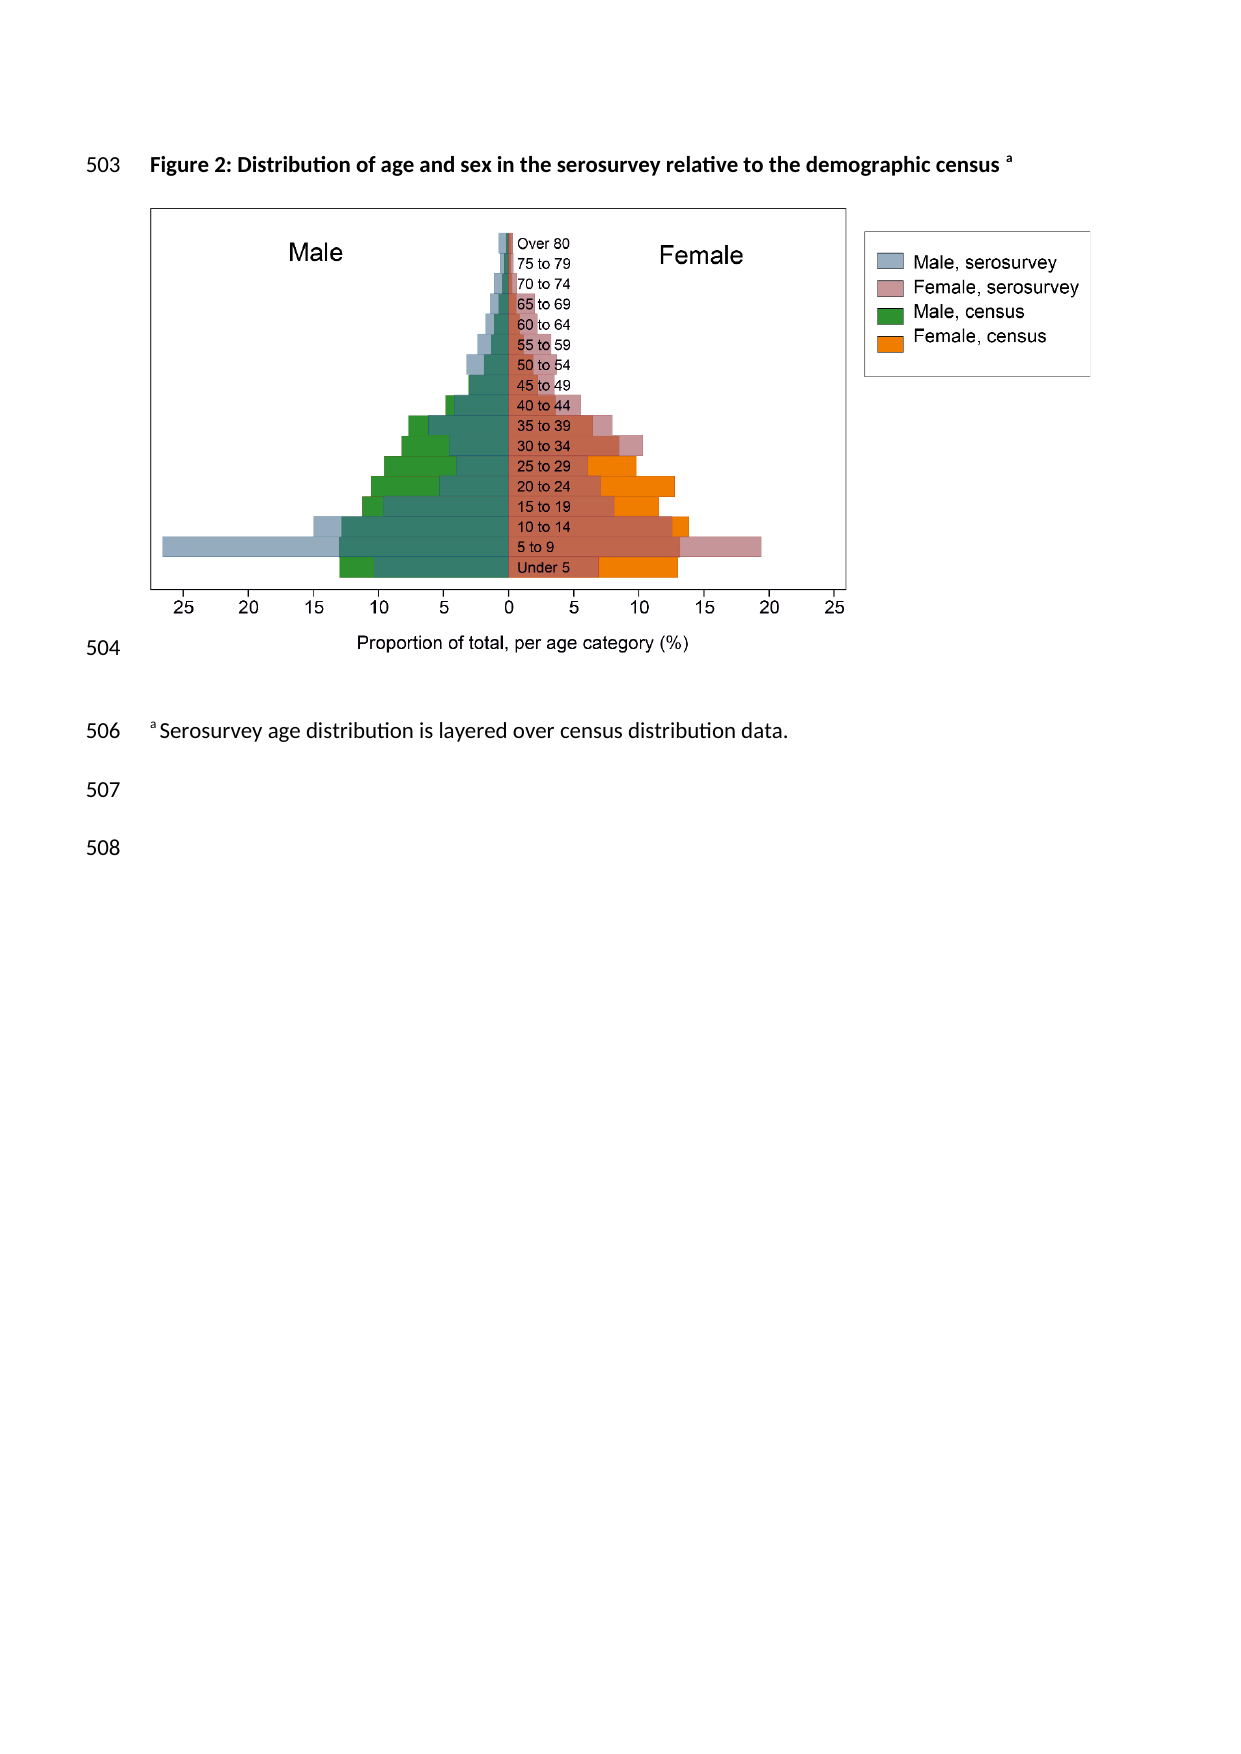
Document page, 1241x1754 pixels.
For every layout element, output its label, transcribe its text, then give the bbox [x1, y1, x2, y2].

text Figure 2: Distribution of age and sex in the serosurvey relative to the demographic census a [150, 150, 1090, 178]
text a Serosurvey age distribution is layered over census distribution data. [150, 716, 1090, 744]
picture [150, 208, 1091, 655]
